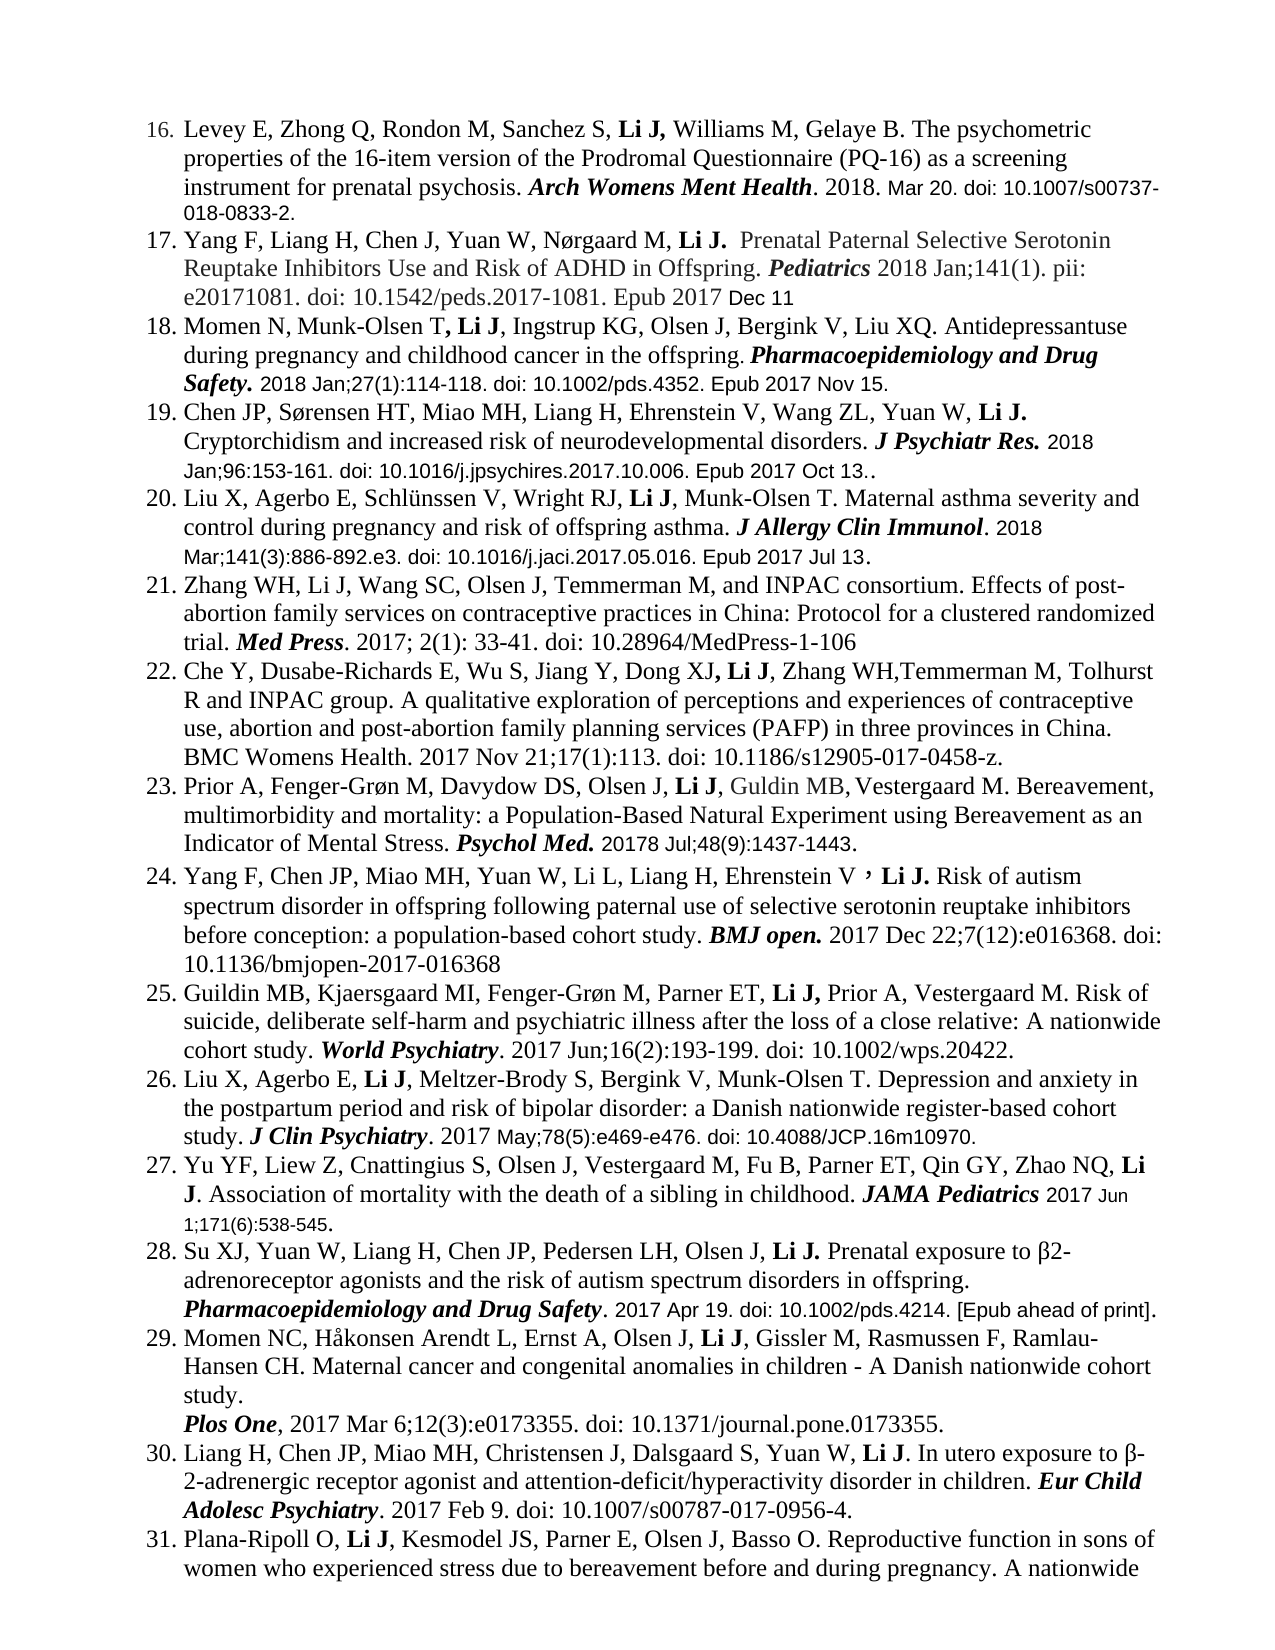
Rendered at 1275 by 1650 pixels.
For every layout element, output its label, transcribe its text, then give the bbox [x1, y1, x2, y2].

list Yang F, Chen JP, Miao MH, Yuan W, Li L, Liang H, Ehrenstein V，Li J. Risk of autism spectrum disorder in offspring following paternal use of selective serotonin reuptake inhibitors before conception: a population-based cohort study. BMJ open. 2017 Dec 22;7(12):e016368. doi: 10.1136/bmjopen-2017-016368 [146, 857, 1164, 978]
list Momen NC, Håkonsen Arendt L, Ernst A, Olsen J, Li J, Gissler M, Rasmussen F, Ramlau-Hansen CH. Maternal cancer and congenital anomalies in children - A Danish nationwide cohort study. [146, 1323, 1164, 1409]
list Liu X, Agerbo E, Schlünssen V, Wright RJ, Li J, Munk-Olsen T. Maternal asthma severity and control during pregnancy and risk of offspring asthma. J Allergy Clin Immunol. 2018 Mar;141(3):886-892.e3. doi: 10.1016/j.jaci.2017.05.016. Epub 2017 Jul 13. [146, 483, 1164, 570]
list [146, 1524, 1164, 1581]
list Yang F, Liang H, Chen J, Yuan W, Nørgaard M, Li J. Prenatal Paternal Selective Serotonin Reuptake Inhibitors Use and Risk of ADHD in Offspring. Pediatrics 2018 Jan;141(1). pii: e20171081. doi: 10.1542/peds.2017-1081. Epub 2017 Dec 11 [146, 225, 1164, 311]
list Levey E, Zhong Q, Rondon M, Sanchez S, Li J, Williams M, Gelaye B. The psychometric properties of the 16-item version of the Prodromal Questionnaire (PQ-16) as a screening instrument for prenatal psychosis. Arch Womens Ment Health. 2018. Mar 20. doi: 10.1007/s00737-018-0833-2. [146, 114, 1164, 225]
list Liang H, Chen JP, Miao MH, Christensen J, Dalsgaard S, Yuan W, Li J. In utero exposure to β-2-adrenergic receptor agonist and attention-deficit/hyperactivity disorder in children. Eur Child Adolesc Psychiatry. 2017 Feb 9. doi: 10.1007/s00787-017-0956-4. [146, 1438, 1164, 1524]
list Prior A, Fenger-Grøn M, Davydow DS, Olsen J, Li J, Guldin MB, Vestergaard M. Bereavement, multimorbidity and mortality: a Population-Based Natural Experiment using Bereavement as an Indicator of Mental Stress. Psychol Med. 20178 Jul;48(9):1437-1443. [146, 771, 1164, 857]
list Plos One, 2017 Mar 6;12(3):e0173355. doi: 10.1371/journal.pone.0173355. [183, 1409, 1164, 1438]
list Che Y, Dusabe-Richards E, Wu S, Jiang Y, Dong XJ, Li J, Zhang WH,Temmerman M, Tolhurst R and INPAC group. A qualitative exploration of perceptions and experiences of contraceptive use, abortion and post-abortion family planning services (PAFP) in three provinces in China. BMC Womens Health. 2017 Nov 21;17(1):113. doi: 10.1186/s12905-017-0458-z. [146, 656, 1164, 771]
list Liu X, Agerbo E, Li J, Meltzer-Brody S, Bergink V, Munk-Olsen T. Depression and anxiety in the postpartum period and risk of bipolar disorder: a Danish nationwide register-based cohort study. J Clin Psychiatry. 2017 May;78(5):e469-e476. doi: 10.4088/JCP.16m10970. [146, 1064, 1164, 1150]
list Yu YF, Liew Z, Cnattingius S, Olsen J, Vestergaard M, Fu B, Parner ET, Qin GY, Zhao NQ, Li J. Association of mortality with the death of a sibling in childhood. JAMA Pediatrics 2017 Jun 1;171(6):538-545. [146, 1150, 1164, 1236]
list Momen N, Munk-Olsen T, Li J, Ingstrup KG, Olsen J, Bergink V, Liu XQ. Antidepressantuse during pregnancy and childhood cancer in the offspring. Pharmacoepidemiology and Drug Safety. 2018 Jan;27(1):114-118. doi: 10.1002/pds.4352. Epub 2017 Nov 15. [146, 311, 1164, 397]
list Guildin MB, Kjaersgaard MI, Fenger-Grøn M, Parner ET, Li J, Prior A, Vestergaard M. Risk of suicide, deliberate self-harm and psychiatric illness after the loss of a close relative: A nationwide cohort study. World Psychiatry. 2017 Jun;16(2):193-199. doi: 10.1002/wps.20422. [146, 978, 1164, 1064]
list Zhang WH, Li J, Wang SC, Olsen J, Temmerman M, and INPAC consortium. Effects of post-abortion family services on contraceptive practices in China: Protocol for a clustered randomized trial. Med Press. 2017; 2(1): 33-41. doi: 10.28964/MedPress-1-106 [146, 570, 1164, 656]
list Chen JP, Sørensen HT, Miao MH, Liang H, Ehrenstein V, Wang ZL, Yuan W, Li J. Cryptorchidism and increased risk of neurodevelopmental disorders. J Psychiatr Res. 2018 Jan;96:153-161. doi: 10.1016/j.jpsychires.2017.10.006. Epub 2017 Oct 13.. [146, 397, 1164, 483]
list Su XJ, Yuan W, Liang H, Chen JP, Pedersen LH, Olsen J, Li J. Prenatal exposure to β2-adrenoreceptor agonists and the risk of autism spectrum disorders in offspring. Pharmacoepidemiology and Drug Safety. 2017 Apr 19. doi: 10.1002/pds.4214. [Epub ahead of print]. [146, 1236, 1164, 1323]
